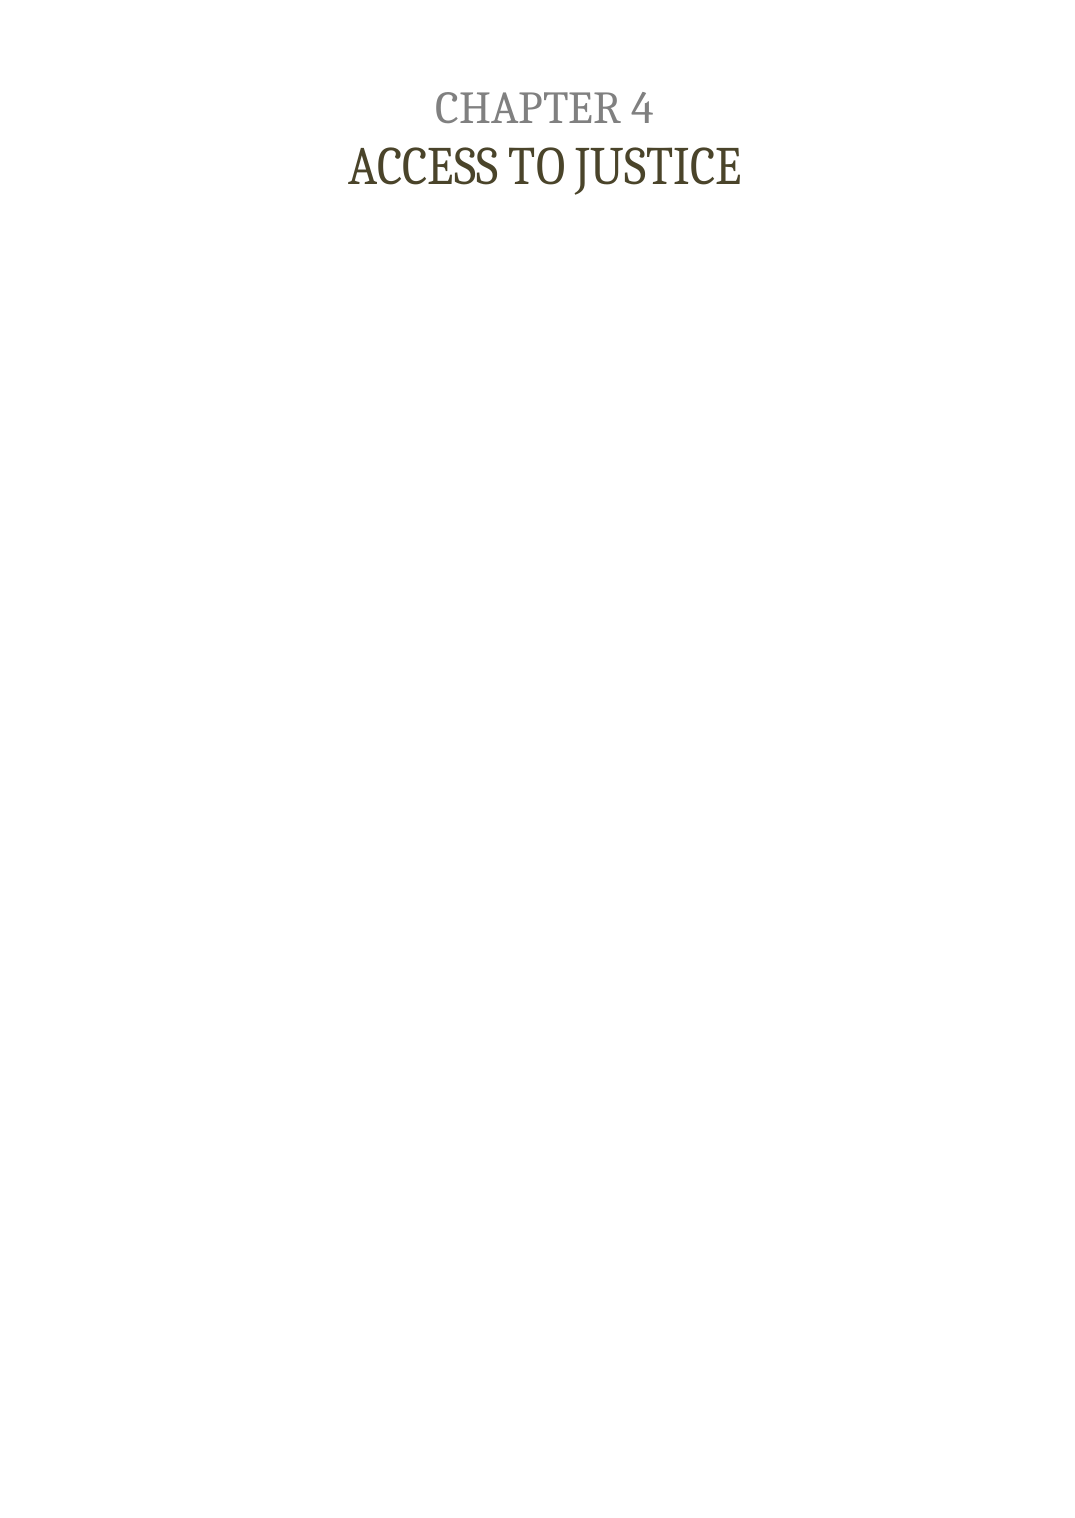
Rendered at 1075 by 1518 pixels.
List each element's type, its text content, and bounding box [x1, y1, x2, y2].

list CHAPTER 4 ACCESS TO JUSTICE [135, 83, 955, 198]
